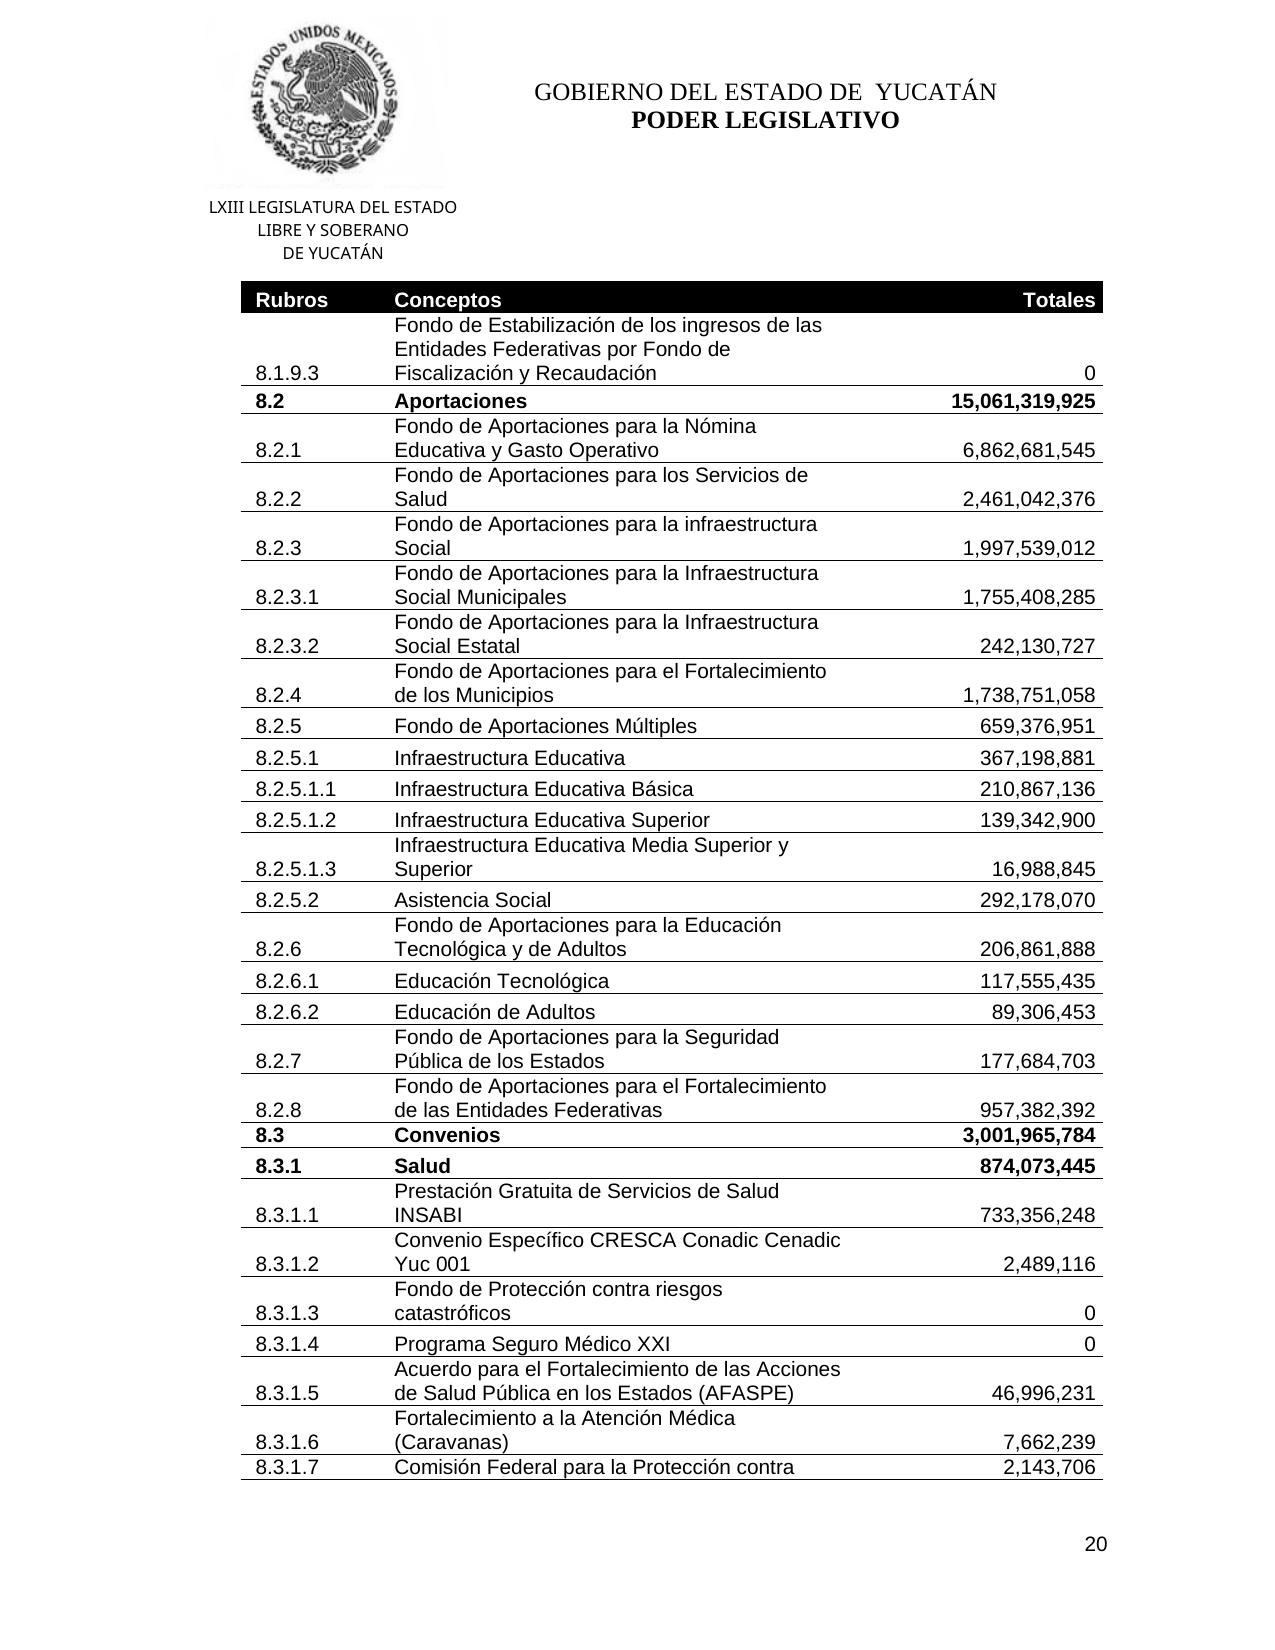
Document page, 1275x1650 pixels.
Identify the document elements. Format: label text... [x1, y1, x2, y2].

table_cell 8.2.5.1 [241, 739, 379, 769]
table_cell Fondo de Aportaciones para la infraestructura Social [379, 512, 853, 560]
table_cell 874,073,445 [853, 1148, 1103, 1178]
table_cell 210,867,136 [853, 771, 1103, 801]
table_cell 8.2 [241, 386, 379, 413]
table_cell 8.2.6 [241, 913, 379, 961]
table_cell 659,376,951 [853, 708, 1103, 738]
table_cell 8.2.4 [241, 659, 379, 707]
table_cell 177,684,703 [853, 1025, 1103, 1073]
table_cell Salud [379, 1148, 853, 1178]
table_header Totales [853, 281, 1103, 312]
table_cell 8.2.8 [241, 1074, 379, 1122]
table_cell 8.3.1.6 [241, 1406, 379, 1454]
table_cell 8.3.1.5 [241, 1357, 379, 1405]
table_cell 8.2.3.1 [241, 561, 379, 609]
table_cell 8.2.3 [241, 512, 379, 560]
table_cell Infraestructura Educativa Básica [379, 771, 853, 801]
table_cell 0 [853, 1277, 1103, 1325]
table_cell Fondo de Aportaciones para la Seguridad Pública de los Estados [379, 1025, 853, 1073]
table_cell Fondo de Estabilización de los ingresos de las Entidades Federativas por Fondo de Fiscalización y Recaudación [379, 313, 853, 385]
table_header Rubros [241, 281, 379, 312]
table_cell 15,061,319,925 [853, 386, 1103, 413]
table_cell Fondo de Aportaciones Múltiples [379, 708, 853, 738]
table_cell 8.3.1.7 [241, 1455, 379, 1479]
table_cell 8.2.5.2 [241, 882, 379, 912]
table_cell 8.2.3.2 [241, 610, 379, 658]
table_header Conceptos [379, 281, 853, 312]
table_cell 8.2.1 [241, 414, 379, 462]
table_cell 2,461,042,376 [853, 463, 1103, 511]
table_cell Convenio Específico CRESCA Conadic Cenadic Yuc 001 [379, 1228, 853, 1276]
table_cell 1,738,751,058 [853, 659, 1103, 707]
table_cell 1,997,539,012 [853, 512, 1103, 560]
table_cell Fortalecimiento a la Atención Médica (Caravanas) [379, 1406, 853, 1454]
table_cell Infraestructura Educativa Superior [379, 802, 853, 832]
table_cell 8.2.6.2 [241, 994, 379, 1024]
table_cell 0 [853, 313, 1103, 385]
table_cell 8.2.7 [241, 1025, 379, 1073]
table_cell 8.2.2 [241, 463, 379, 511]
table_cell Comisión Federal para la Protección contra riesgos Sanitarios (COFEPRIS) [379, 1455, 853, 1479]
table_cell 3,001,965,784 [853, 1123, 1103, 1147]
table_cell 8.3.1.3 [241, 1277, 379, 1325]
table_cell 117,555,435 [853, 962, 1103, 992]
table_cell 957,382,392 [853, 1074, 1103, 1122]
table_cell Fondo de Aportaciones para el Fortalecimiento de los Municipios [379, 659, 853, 707]
table_cell 8.3.1.1 [241, 1179, 379, 1227]
table_cell Asistencia Social [379, 882, 853, 912]
table_cell 367,198,881 [853, 739, 1103, 769]
picture [204, 17, 448, 188]
table_cell 8.2.5.1.2 [241, 802, 379, 832]
table_cell 242,130,727 [853, 610, 1103, 658]
table_cell 8.2.5.1.1 [241, 771, 379, 801]
table_cell 292,178,070 [853, 882, 1103, 912]
table_cell Fondo de Aportaciones para la Educación Tecnológica y de Adultos [379, 913, 853, 961]
table_cell 1,755,408,285 [853, 561, 1103, 609]
table_cell 2,143,706 [853, 1455, 1103, 1479]
table_cell Fondo de Aportaciones para la Infraestructura Social Estatal [379, 610, 853, 658]
table_cell 6,862,681,545 [853, 414, 1103, 462]
table_cell Fondo de Protección contra riesgos catastróficos [379, 1277, 853, 1325]
table_cell Educación Tecnológica [379, 962, 853, 992]
table_cell 8.2.6.1 [241, 962, 379, 992]
table_cell 8.2.5 [241, 708, 379, 738]
table_cell 16,988,845 [853, 833, 1103, 881]
table_cell Aportaciones [379, 386, 853, 413]
table_cell 206,861,888 [853, 913, 1103, 961]
table_cell 733,356,248 [853, 1179, 1103, 1227]
table_cell Fondo de Aportaciones para la Nómina Educativa y Gasto Operativo [379, 414, 853, 462]
table_cell Fondo de Aportaciones para los Servicios de Salud [379, 463, 853, 511]
table_cell Acuerdo para el Fortalecimiento de las Acciones de Salud Pública en los Estados (AFASPE) [379, 1357, 853, 1405]
table_cell 8.2.5.1.3 [241, 833, 379, 881]
table_cell 8.3.1 [241, 1148, 379, 1178]
table_cell Fondo de Aportaciones para la Infraestructura Social Municipales [379, 561, 853, 609]
table_cell Educación de Adultos [379, 994, 853, 1024]
table_cell Programa Seguro Médico XXI [379, 1326, 853, 1356]
table_cell Prestación Gratuita de Servicios de Salud INSABI [379, 1179, 853, 1227]
table_cell 2,489,116 [853, 1228, 1103, 1276]
table_cell 8.1.9.3 [241, 313, 379, 385]
table_cell Fondo de Aportaciones para el Fortalecimiento de las Entidades Federativas [379, 1074, 853, 1122]
table_cell Infraestructura Educativa Media Superior y Superior [379, 833, 853, 881]
table_cell 8.3.1.4 [241, 1326, 379, 1356]
table_cell 139,342,900 [853, 802, 1103, 832]
table_cell Infraestructura Educativa [379, 739, 853, 769]
table_cell 0 [853, 1326, 1103, 1356]
table_cell 89,306,453 [853, 994, 1103, 1024]
table_cell Convenios [379, 1123, 853, 1147]
table_cell 46,996,231 [853, 1357, 1103, 1405]
table_cell 7,662,239 [853, 1406, 1103, 1454]
table_cell 8.3.1.2 [241, 1228, 379, 1276]
table_cell 8.3 [241, 1123, 379, 1147]
